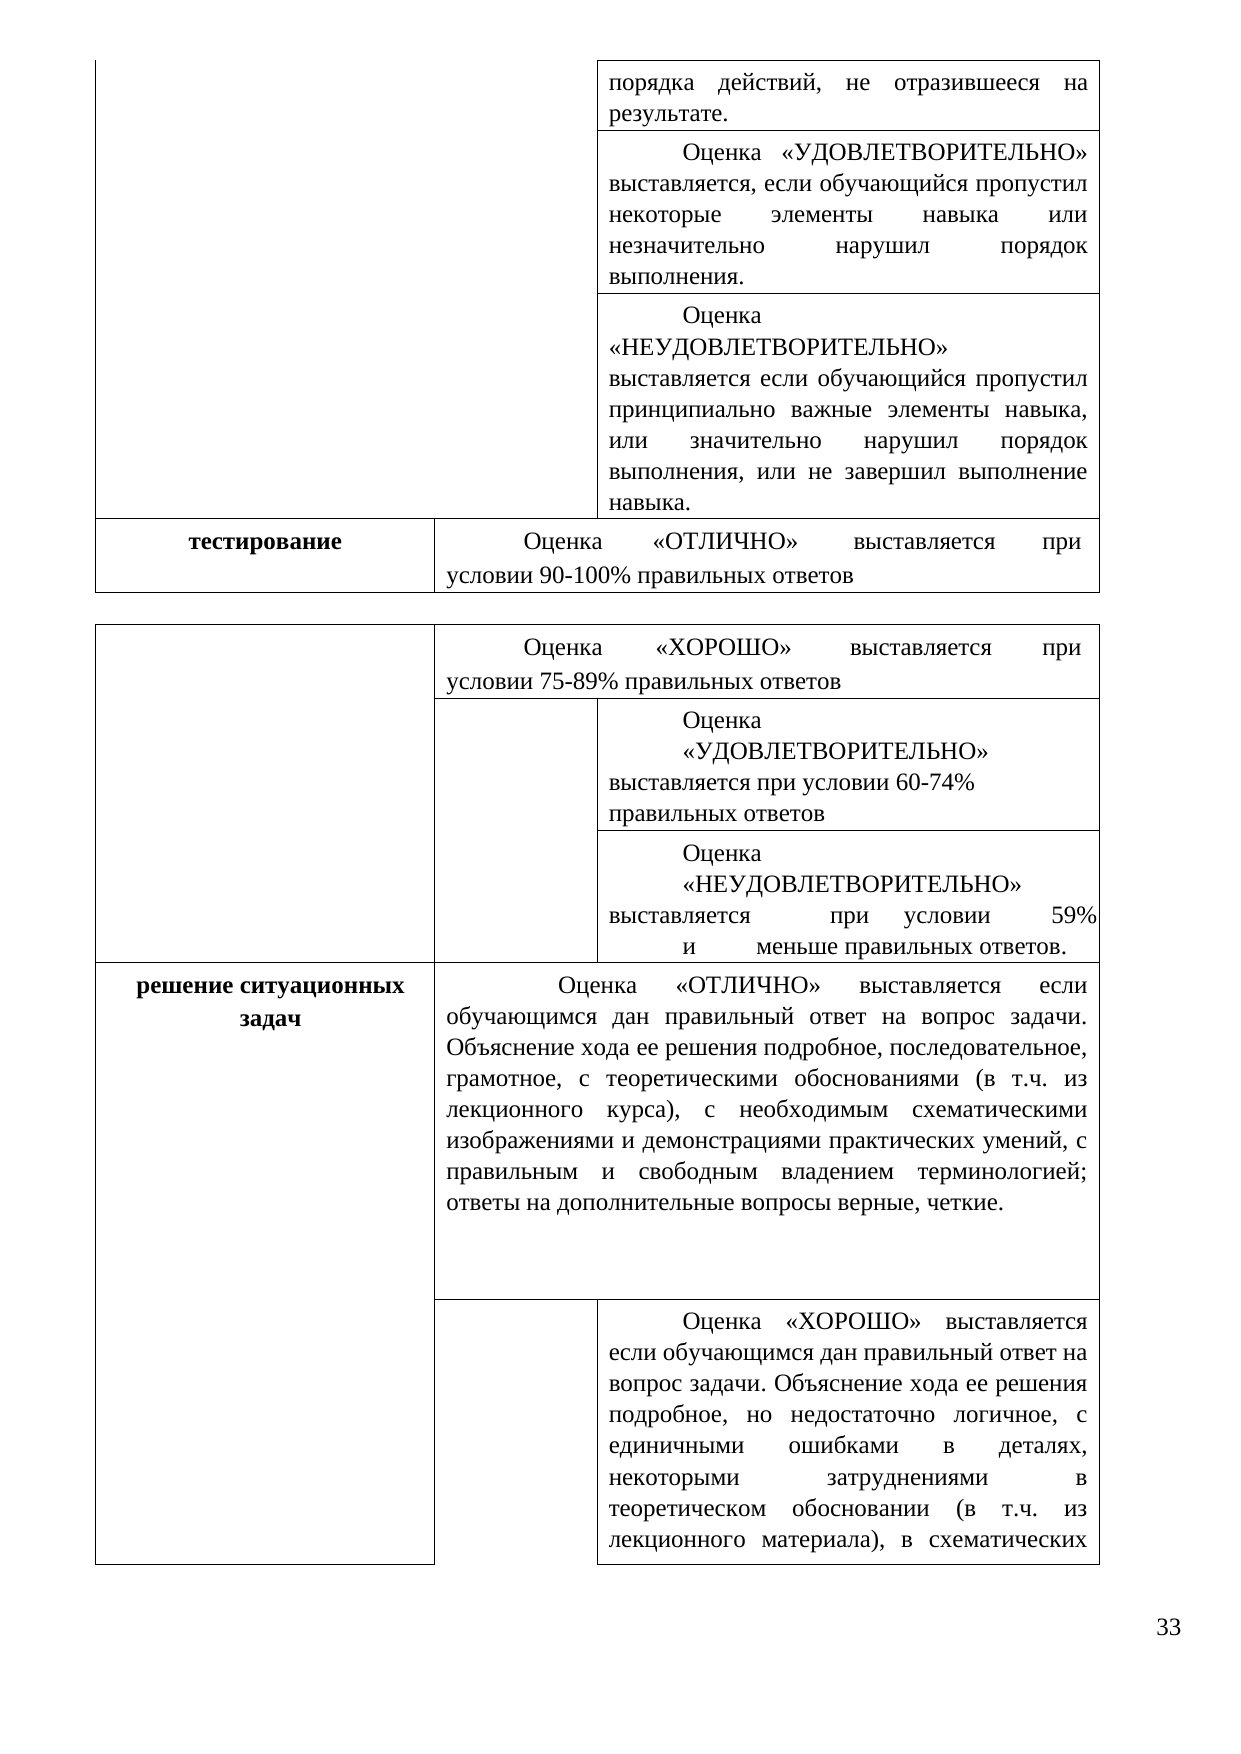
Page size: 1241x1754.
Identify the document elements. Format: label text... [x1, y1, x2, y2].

table_cell Оценка «ОТЛИЧНО» выставляется если обучающимся дан правильный ответ на вопрос задачи. Объяснение хода ее решения подробное, последовательное, грамотное, с теоретическими обоснованиями (в т.ч. из лекционного курса), с необходимым схематическими изображениями и демонстрациями практических умений, с правильным и свободным владением терминологией; ответы на дополнительные вопросы верные, четкие. [435, 963, 1099, 1299]
table_cell Оценка «УДОВЛЕТВОРИТЕЛЬНО» выставляется при условии 60-74% правильных ответов [598, 699, 1099, 830]
table_cell решение ситуационных задач [96, 963, 434, 1564]
table_header [96, 625, 434, 962]
table_cell Оценка «НЕУДОВЛЕТВОРИТЕЛЬНО» выставляется при условии 59% и меньше правильных ответов. [598, 831, 1099, 962]
table_cell тестирование [96, 519, 434, 592]
table_cell Оценка «ОТЛИЧНО» выставляется при условии 90-100% правильных ответов [435, 519, 1099, 592]
table_cell Оценка «НЕУДОВЛЕТВОРИТЕЛЬНО» выставляется если обучающийся пропустил принципиально важные элементы навыка, или значительно нарушил порядок выполнения, или не завершил выполнение навыка. [598, 294, 1099, 518]
table_header Оценка «ХОРОШО» выставляется при условии 75-89% правильных ответов [435, 625, 1099, 698]
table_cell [598, 61, 1099, 129]
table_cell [598, 1300, 1099, 1564]
table_cell Оценка «УДОВЛЕТВОРИТЕЛЬНО» выставляется, если обучающийся пропустил некоторые элементы навыка или незначительно нарушил порядок выполнения. [598, 131, 1099, 293]
